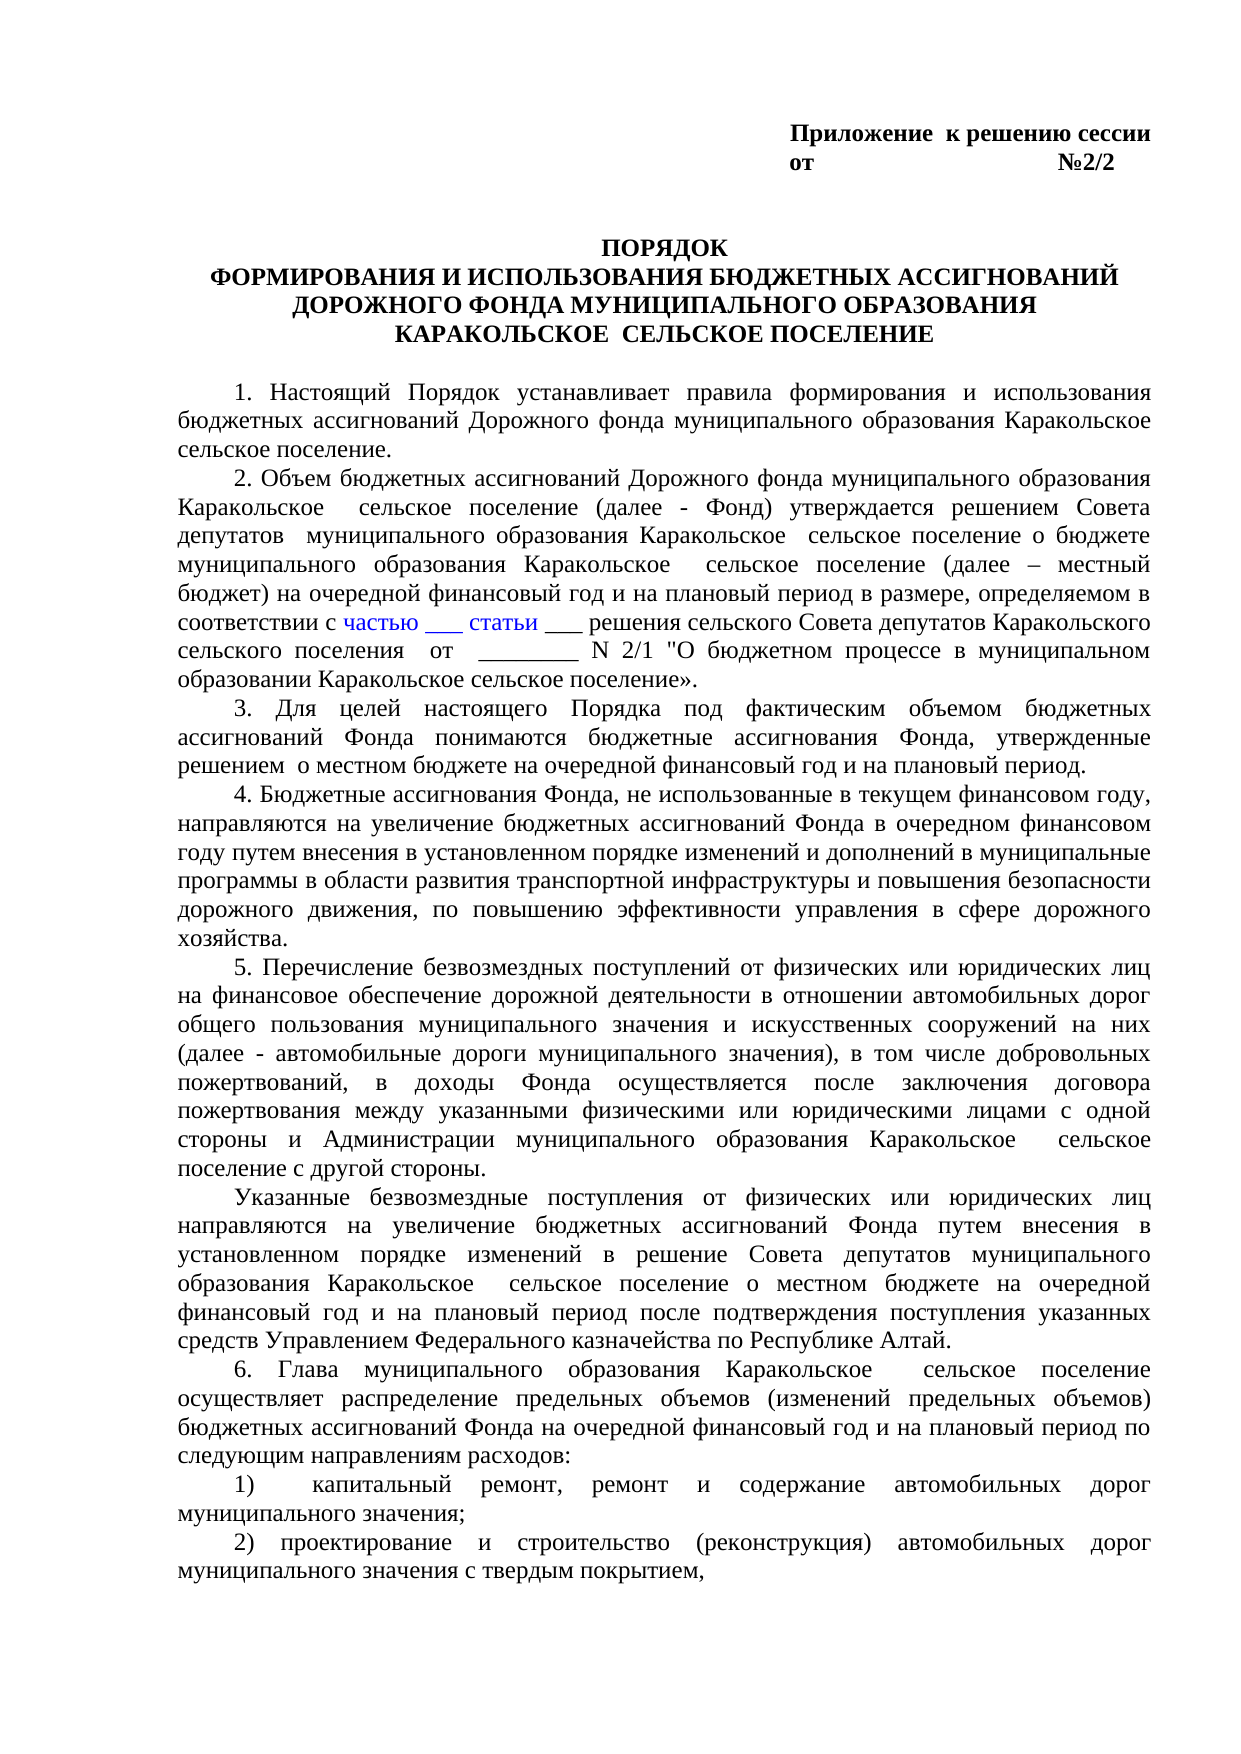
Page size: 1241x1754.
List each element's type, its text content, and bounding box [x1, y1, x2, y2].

text ПОРЯДОК [177, 233, 1152, 262]
text ФОРМИРОВАНИЯ И ИСПОЛЬЗОВАНИЯ БЮДЖЕТНЫХ АССИГНОВАНИЙ [177, 262, 1152, 291]
text 6. Глава муниципального образования Каракольское сельское поселение осуществляет распределение предельных объемов (изменений предельных объемов) бюджетных ассигнований Фонда на очередной финансовый год и на плановый период по следующим направлениям расходов: [177, 1354, 1152, 1469]
text 2) проектирование и строительство (реконструкция) автомобильных дорог муниципального значения с твердым покрытием, [177, 1527, 1152, 1584]
text 3. Для целей настоящего Порядка под фактическим объемом бюджетных ассигнований Фонда понимаются бюджетные ассигнования Фонда, утвержденные решением о местном бюджете на очередной финансовый год и на плановый период. [177, 693, 1152, 779]
text 1) капитальный ремонт, ремонт и содержание автомобильных дорог муниципального значения; [177, 1469, 1152, 1527]
text 4. Бюджетные ассигнования Фонда, не использованные в текущем финансовом году, направляются на увеличение бюджетных ассигнований Фонда в очередном финансовом году путем внесения в установленном порядке изменений и дополнений в муниципальные программы в области развития транспортной инфраструктуры и повышения безопасности дорожного движения, по повышению эффективности управления в сфере дорожного хозяйства. [177, 779, 1152, 952]
text 5. Перечисление безвозмездных поступлений от физических или юридических лиц на финансовое обеспечение дорожной деятельности в отношении автомобильных дорог общего пользования муниципального значения и искусственных сооружений на них (далее - автомобильные дороги муниципального значения), в том числе добровольных пожертвований, в доходы Фонда осуществляется после заключения договора пожертвования между указанными физическими или юридическими лицами с одной стороны и Администрации муниципального образования Каракольское сельское поселение с другой стороны. [177, 952, 1152, 1182]
text Указанные безвозмездные поступления от физических или юридических лиц направляются на увеличение бюджетных ассигнований Фонда путем внесения в установленном порядке изменений в решение Совета депутатов муниципального образования Каракольское сельское поселение о местном бюджете на очередной финансовый год и на плановый период после подтверждения поступления указанных средств Управлением Федерального казначейства по Республике Алтай. [177, 1182, 1152, 1354]
text 1. Настоящий Порядок устанавливает правила формирования и использования бюджетных ассигнований Дорожного фонда муниципального образования Каракольское сельское поселение. [177, 377, 1152, 463]
text КАРАКОЛЬСКОЕ СЕЛЬСКОЕ ПОСЕЛЕНИЕ [177, 319, 1152, 348]
text от №2/2 [177, 147, 1152, 176]
text Приложение к решению сессии [177, 118, 1152, 147]
text 2. Объем бюджетных ассигнований Дорожного фонда муниципального образования Каракольское сельское поселение (далее - Фонд) утверждается решением Совета депутатов муниципального образования Каракольское сельское поселение о бюджете муниципального образования Каракольское сельское поселение (далее – местный бюджет) на очередной финансовый год и на плановый период в размере, определяемом в соответствии с частью ___ статьи ___ решения сельского Совета депутатов Каракольского сельского поселения от ________ N 2/1 "О бюджетном процессе в муниципальном образовании Каракольское сельское поселение». [177, 463, 1152, 693]
text ДОРОЖНОГО ФОНДА МУНИЦИПАЛЬНОГО ОБРАЗОВАНИЯ [177, 291, 1152, 319]
